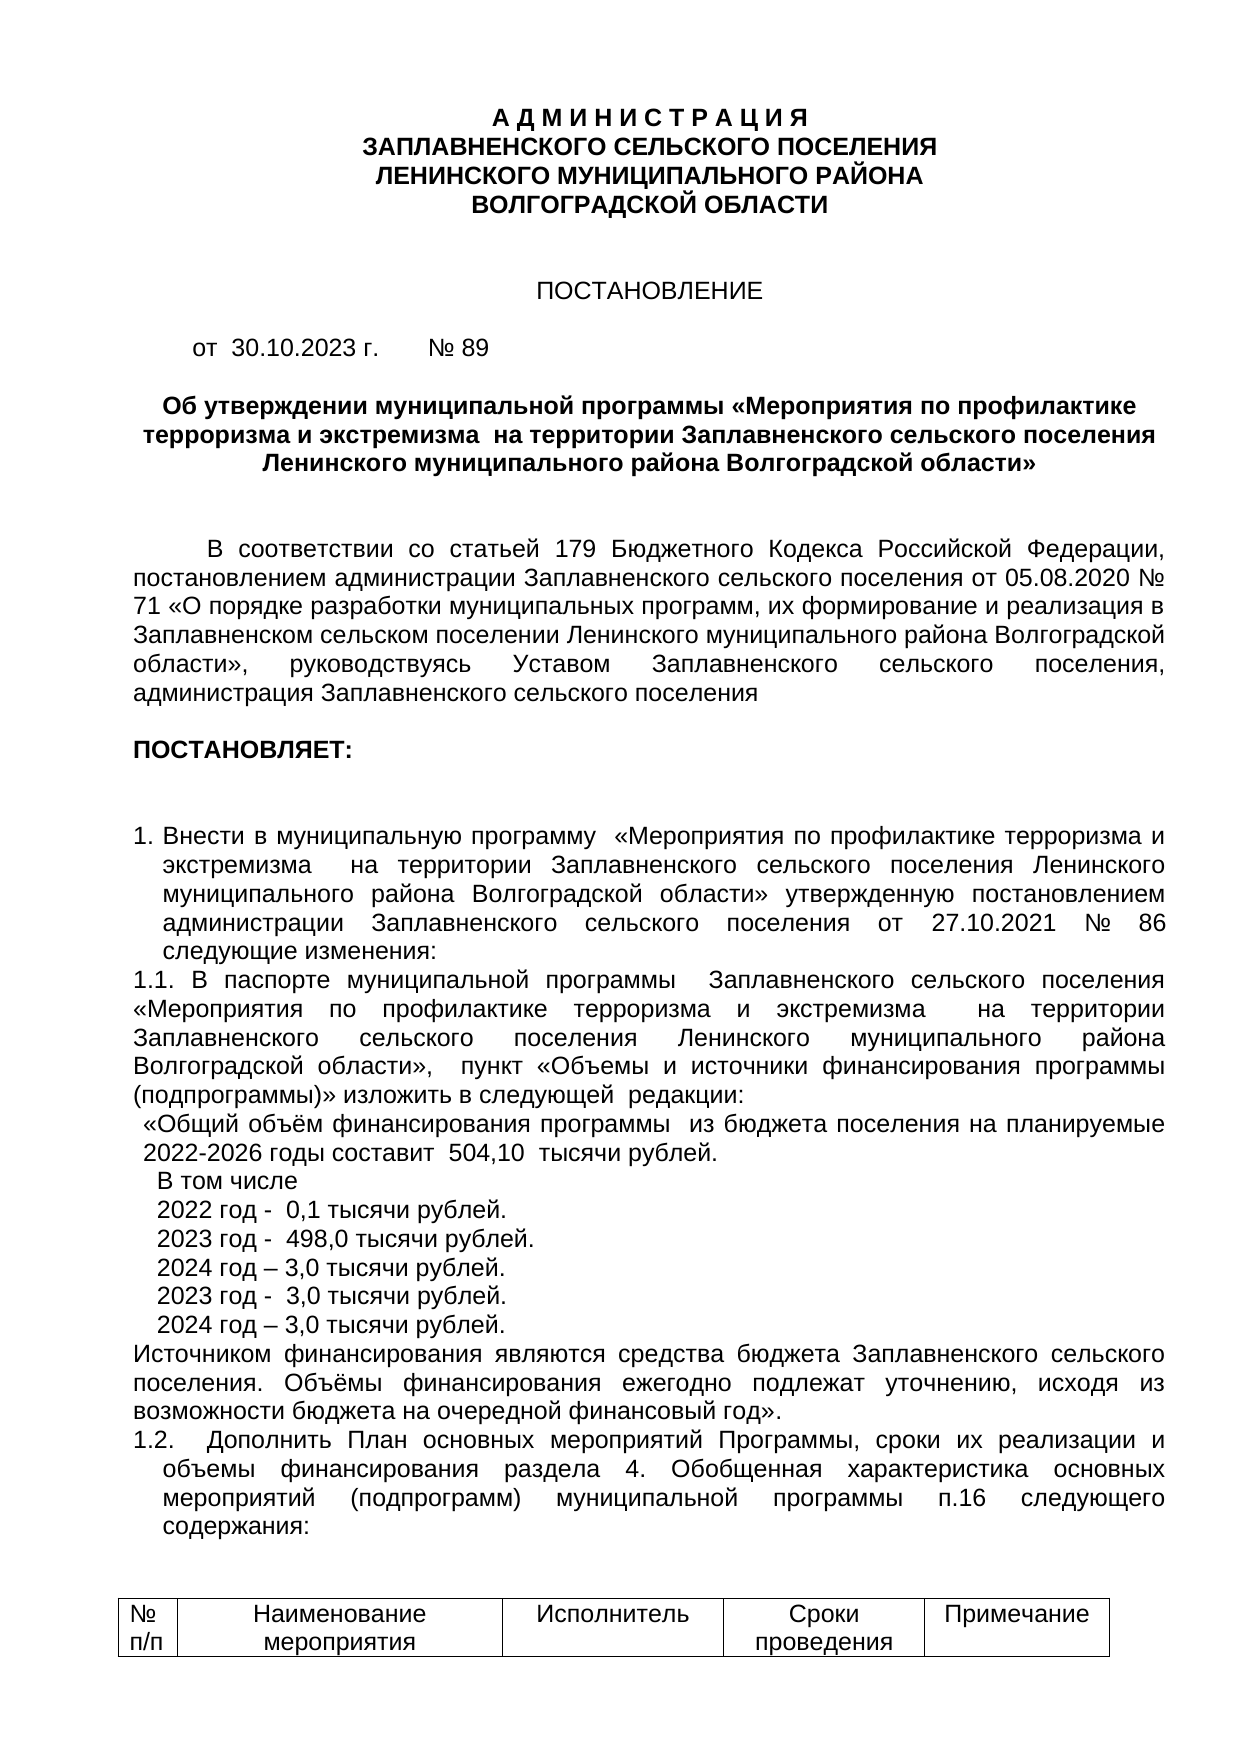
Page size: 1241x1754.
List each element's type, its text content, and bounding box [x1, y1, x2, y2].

text ПОСТАНОВЛЕНИЕ [133, 276, 1166, 304]
table_header № п/п [119, 1599, 177, 1656]
list 2024 год – 3,0 тысячи рублей. [143, 1310, 1166, 1339]
table_header Наименование мероприятия [178, 1599, 502, 1656]
text ПОСТАНОВЛЯЕТ: [133, 735, 1166, 764]
table_header Примечание [925, 1599, 1109, 1656]
list 2023 год - 498,0 тысячи рублей. [143, 1224, 1166, 1253]
text В соответствии со статьей 179 Бюджетного Кодекса Российской Федерации, постановлением администрации Заплавненского сельского поселения от 05.08.2020 № 71 «О порядке разработки муниципальных программ, их формирование и реализация в Заплавненском сельском поселении Ленинского муниципального района Волгоградской области», руководствуясь Уставом Заплавненского сельского поселения, администрация Заплавненского сельского поселения [133, 534, 1166, 706]
text Источником финансирования являются средства бюджета Заплавненского сельского поселения. Объёмы финансирования ежегодно подлежат уточнению, исходя из возможности бюджета на очередной финансовый год». [133, 1339, 1166, 1425]
text ЛЕНИНСКОГО МУНИЦИПАЛЬНОГО РАЙОНА [133, 161, 1166, 189]
list Внести в муниципальную программу «Мероприятия по профилактике терроризма и экстремизма на территории Заплавненского сельского поселения Ленинского муниципального района Волгоградской области» утвержденную постановлением администрации Заплавненского сельского поселения от 27.10.2021 № 86 следующие изменения: [133, 821, 1166, 965]
text от 30.10.2023 г. № 89 [133, 333, 1166, 362]
list «Общий объём финансирования программы из бюджета поселения на планируемые 2022-2026 годы составит 504,10 тысячи рублей. [143, 1109, 1166, 1166]
list 2023 год - 3,0 тысячи рублей. [143, 1281, 1166, 1310]
text ЗАПЛАВНЕНСКОГО СЕЛЬСКОГО ПОСЕЛЕНИЯ [133, 132, 1166, 161]
list 2024 год – 3,0 тысячи рублей. [143, 1253, 1166, 1281]
list В том числе [143, 1166, 1166, 1195]
list Дополнить План основных мероприятий Программы, сроки их реализации и объемы финансирования раздела 4. Обобщенная характеристика основных мероприятий (подпрограмм) муниципальной программы п.16 следующего содержания: [133, 1425, 1166, 1540]
list 2022 год - 0,1 тысячи рублей. [143, 1195, 1166, 1224]
table_header Сроки проведения [724, 1599, 924, 1656]
text Об утверждении муниципальной программы «Мероприятия по профилактике терроризма и экстремизма на территории Заплавненского сельского поселения Ленинского муниципального района Волгоградской области» [133, 391, 1166, 477]
table_header Исполнитель [503, 1599, 723, 1656]
text ВОЛГОГРАДСКОЙ ОБЛАСТИ [133, 189, 1166, 218]
text 1.1. В паспорте муниципальной программы Заплавненского сельского поселения «Мероприятия по профилактике терроризма и экстремизма на территории Заплавненского сельского поселения Ленинского муниципального района Волгоградской области», пункт «Объемы и источники финансирования программы (подпрограммы)» изложить в следующей редакции: [133, 965, 1166, 1109]
text А Д М И Н И С Т Р А Ц И Я [133, 103, 1166, 132]
